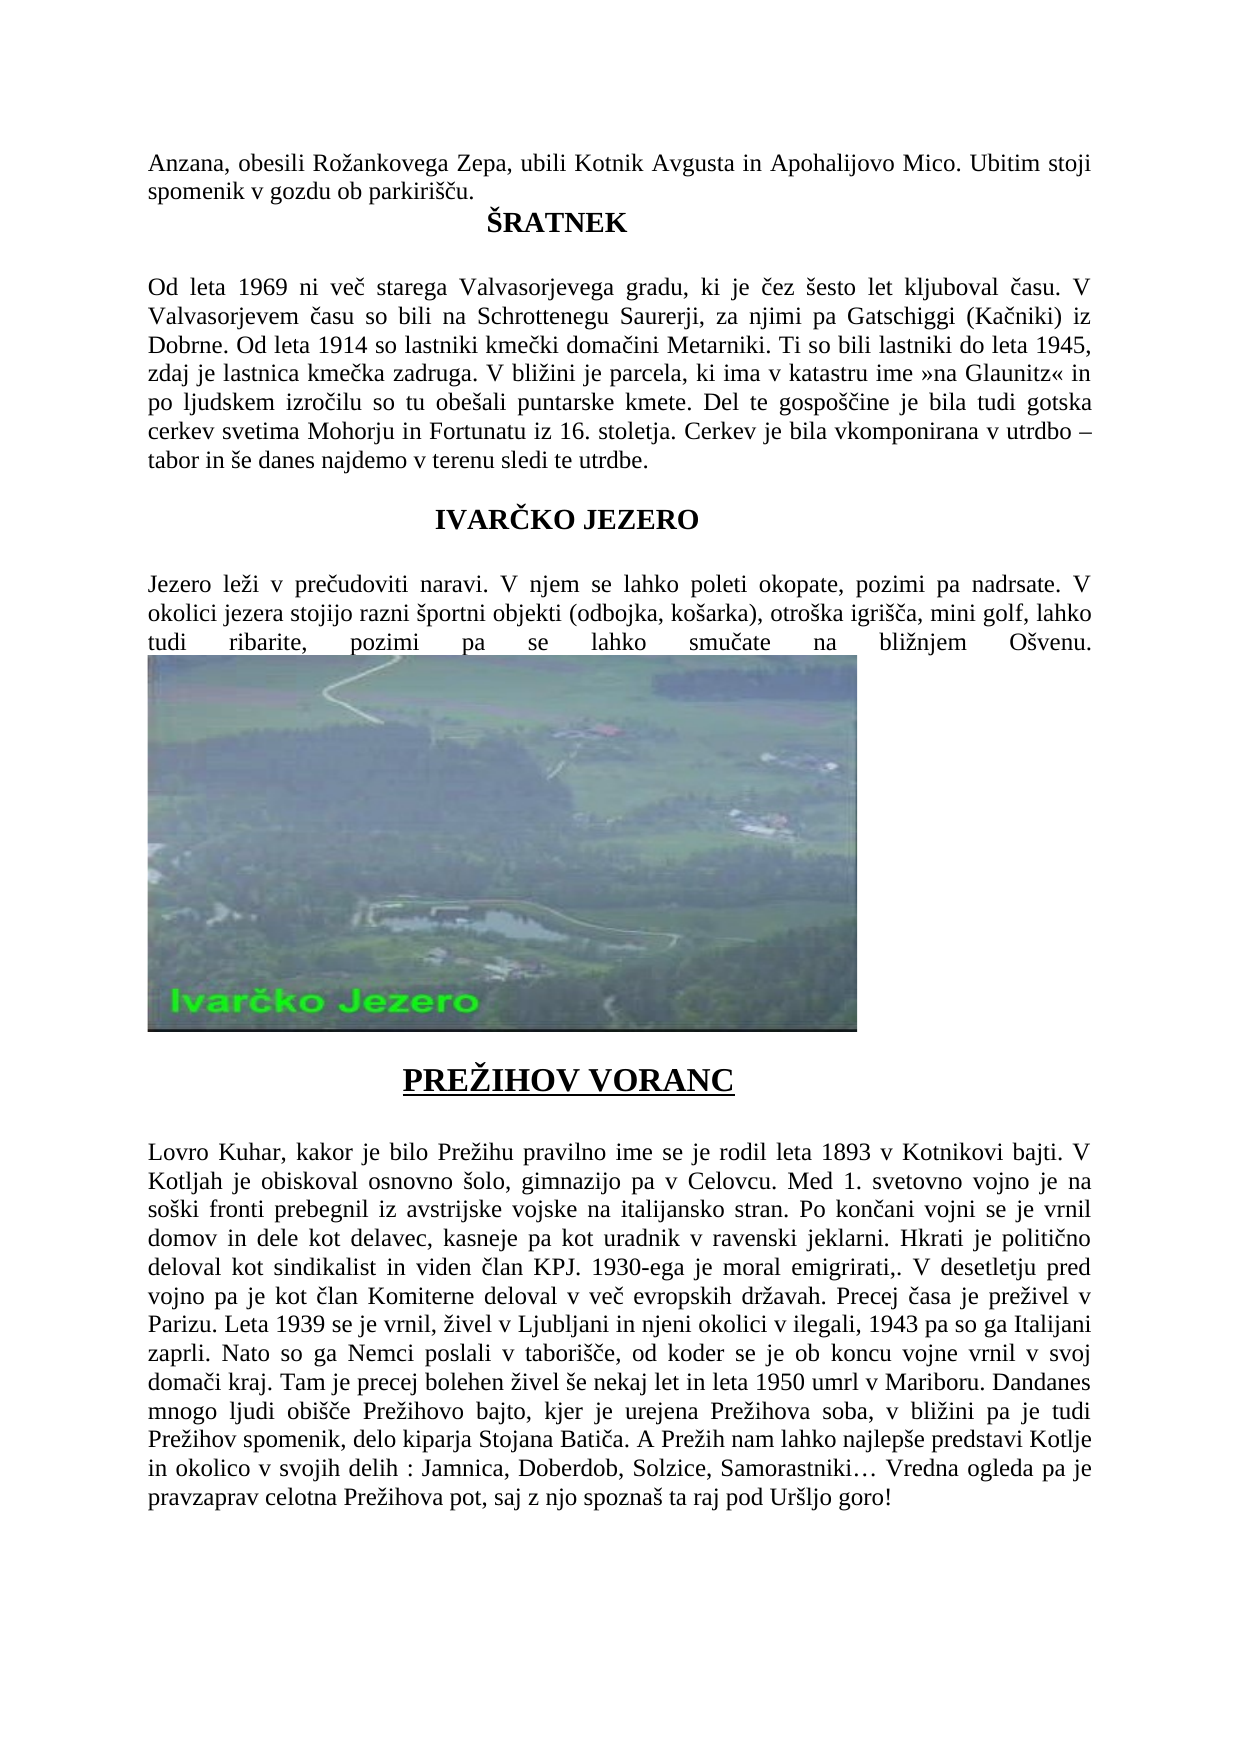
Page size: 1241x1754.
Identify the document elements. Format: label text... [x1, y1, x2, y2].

text Od leta 1969 ni več starega Valvasorjevega gradu, ki je čez šesto let kljuboval času. V Valvasorjevem času so bili na Schrottenegu Saurerji, za njimi pa Gatschiggi (Kačniki) iz Dobrne. Od leta 1914 so lastniki kmečki domačini Metarniki. Ti so bili lastniki do leta 1945, zdaj je lastnica kmečka zadruga. V bližini je parcela, ki ima v katastru ime »na Glaunitz« in po ljudskem izročilu so tu obešali puntarske kmete. Del te gospoščine je bila tudi gotska cerkev svetima Mohorju in Fortunatu iz 16. stoletja. Cerkev je bila vkomponirana v utrdbo – tabor in še danes najdemo v terenu sledi te utrdbe. [148, 272, 1093, 473]
picture [147, 655, 858, 1032]
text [148, 148, 1093, 205]
text Lovro Kuhar, kakor je bilo Prežihu pravilno ime se je rodil leta 1893 v Kotnikovi bajti. V Kotljah je obiskoval osnovno šolo, gimnazijo pa v Celovcu. Med 1. svetovno vojno je na soški fronti prebegnil iz avstrijske vojske na italijansko stran. Po končani vojni se je vrnil domov in dele kot delavec, kasneje pa kot uradnik v ravenski jeklarni. Hkrati je politično deloval kot sindikalist in viden član KPJ. 1930-ega je moral emigrirati,. V desetletju pred vojno pa je kot član Komiterne deloval v več evropskih državah. Precej časa je preživel v Parizu. Leta 1939 se je vrnil, živel v Ljubljani in njeni okolici v ilegali, 1943 pa so ga Italijani zaprli. Nato so ga Nemci poslali v taborišče, od koder se je ob koncu vojne vrnil v svoj domači kraj. Tam je precej bolehen živel še nekaj let in leta 1950 umrl v Mariboru. Dandanes mnogo ljudi obišče Prežihovo bajto, kjer je urejena Prežihova soba, v bližini pa je tudi Prežihov spomenik, delo kiparja Stojana Batiča. A Prežih nam lahko najlepše predstavi Kotlje in okolico v svojih delih : Jamnica, Doberdob, Solzice, Samorastniki… Vredna ogleda pa je pravzaprav celotna Prežihova pot, saj z njo spoznaš ta raj pod Uršljo goro! [148, 1137, 1093, 1511]
text ŠRATNEK [148, 205, 1093, 239]
text PREŽIHOV VORANC [148, 1060, 1093, 1099]
text IVARČKO JEZERO [148, 502, 1093, 536]
